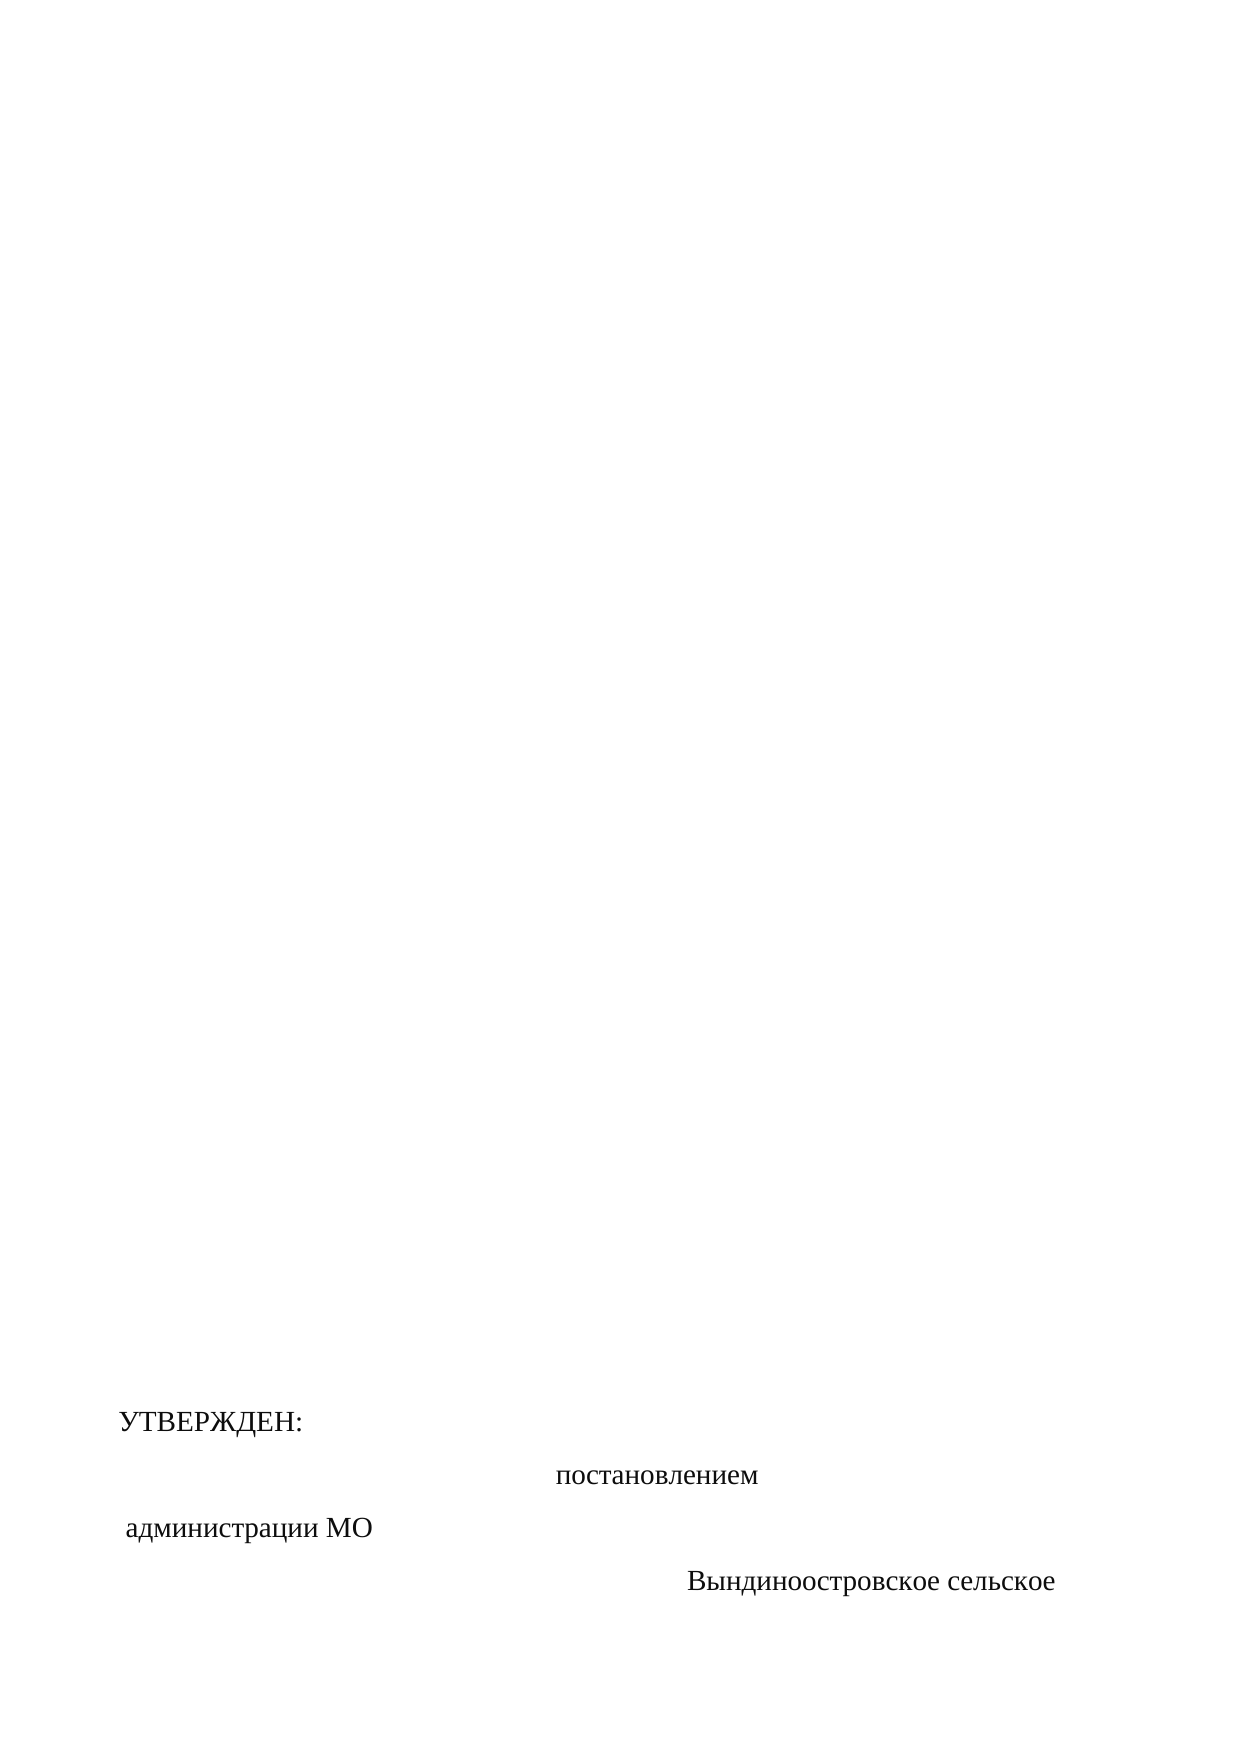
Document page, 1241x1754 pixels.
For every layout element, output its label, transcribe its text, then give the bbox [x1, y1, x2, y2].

text Вындиноостровское сельское [118, 1563, 1181, 1596]
text УТВЕРЖДЕН: [118, 1374, 1181, 1438]
text администрации МО [118, 1510, 1181, 1543]
text постановлением [118, 1457, 1181, 1491]
